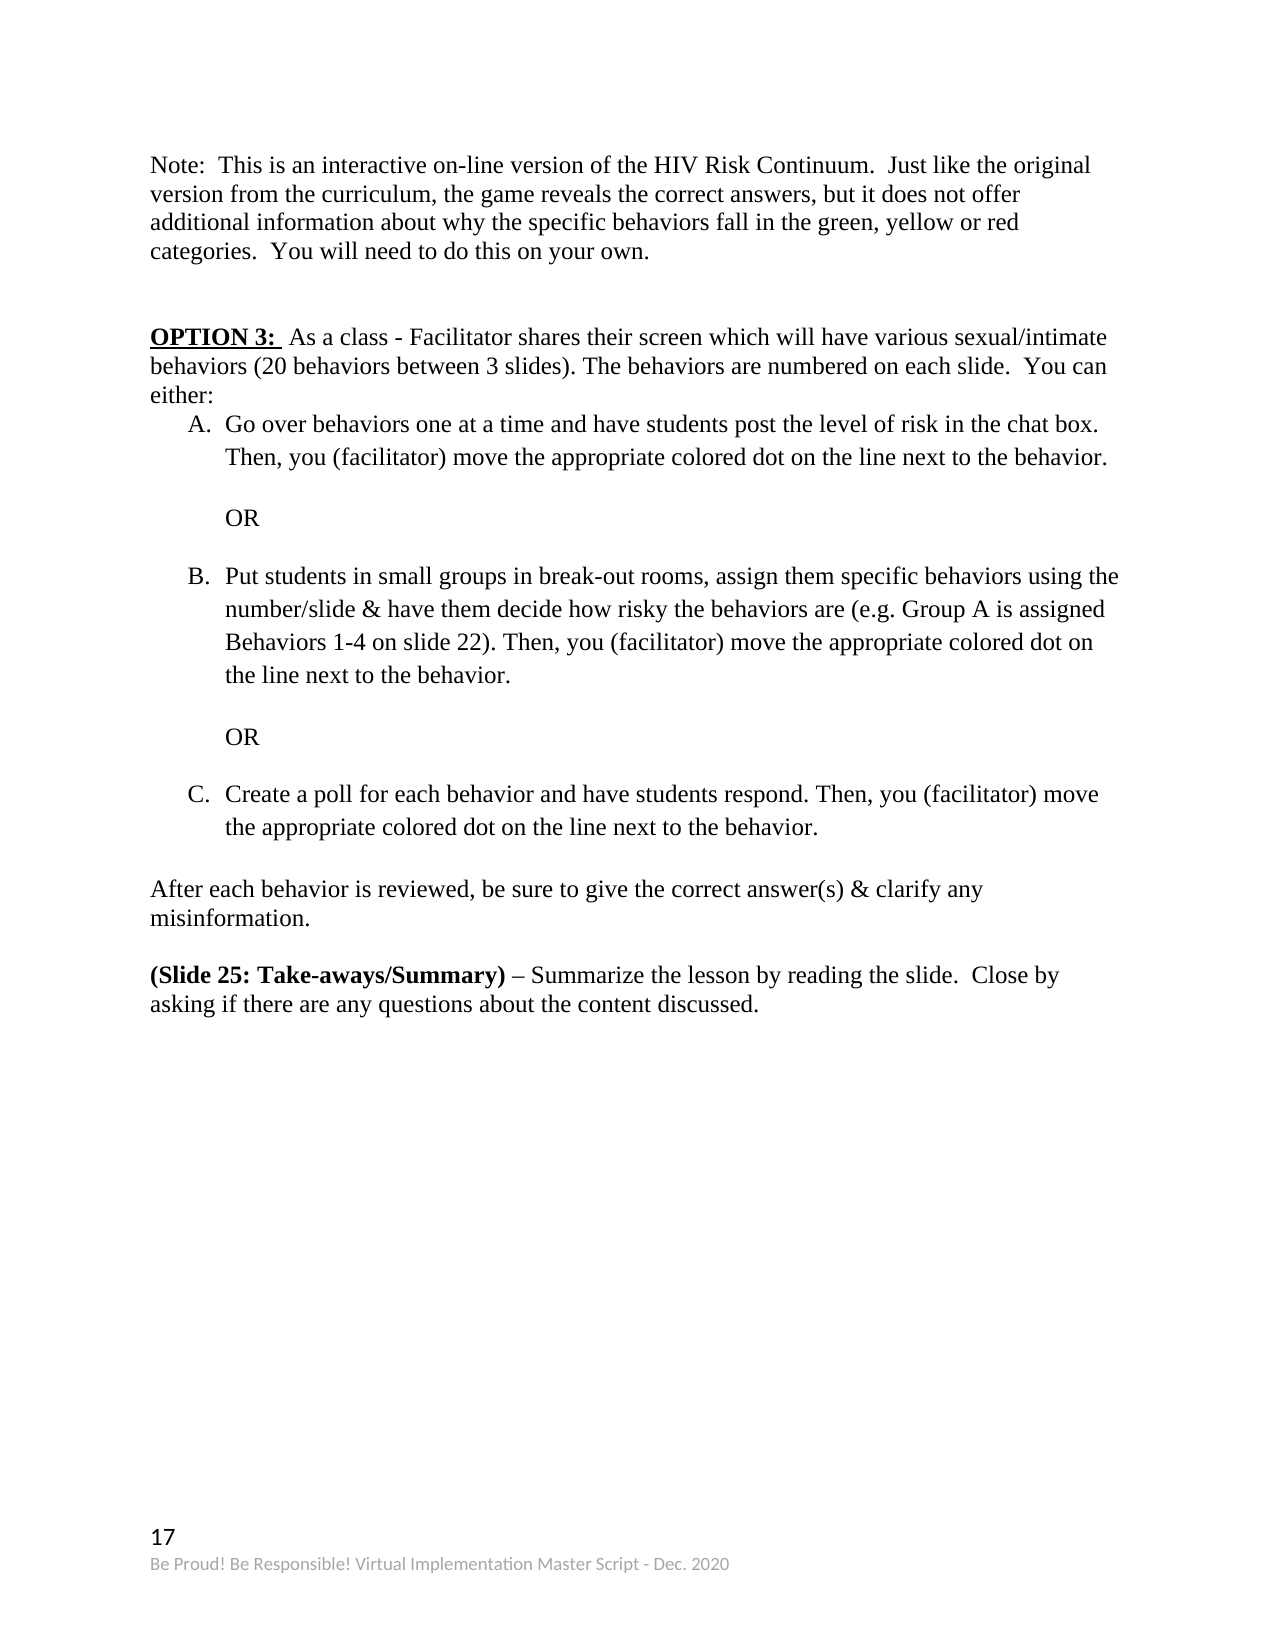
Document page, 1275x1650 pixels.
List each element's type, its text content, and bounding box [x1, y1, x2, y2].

list Go over behaviors one at a time and have students post the level of risk in the chat box. Then, you (facilitator) move the appropriate colored dot on the line next to the behavior. [187, 409, 1125, 471]
text Note: This is an interactive on-line version of the HIV Risk Continuum. Just like the original version from the curriculum, the game reveals the correct answers, but it does not offer additional information about why the specific behaviors fall in the green, yellow or red categories. You will need to do this on your own. [150, 150, 1125, 265]
list Put students in small groups in break-out rooms, assign them specific behaviors using the number/slide & have them decide how risky the behaviors are (e.g. Group A is assigned Behaviors 1-4 on slide 22). Then, you (facilitator) move the appropriate colored dot on the line next to the behavior. [187, 561, 1125, 689]
text (Slide 25: Take-aways/Summary) – Summarize the lesson by reading the slide. Close by asking if there are any questions about the content discussed. [150, 960, 1125, 1018]
text OPTION 3: As a class - Facilitator shares their screen which will have various sexual/intimate behaviors (20 behaviors between 3 slides). The behaviors are numbered on each slide. You can either: [150, 322, 1125, 409]
list OR [225, 722, 1125, 751]
text After each behavior is reviewed, be sure to give the correct answer(s) & clarify any misinformation. [150, 874, 1125, 932]
list OR [225, 503, 1125, 532]
list Create a poll for each behavior and have students respond. Then, you (facilitator) move the appropriate colored dot on the line next to the behavior. [187, 779, 1125, 841]
